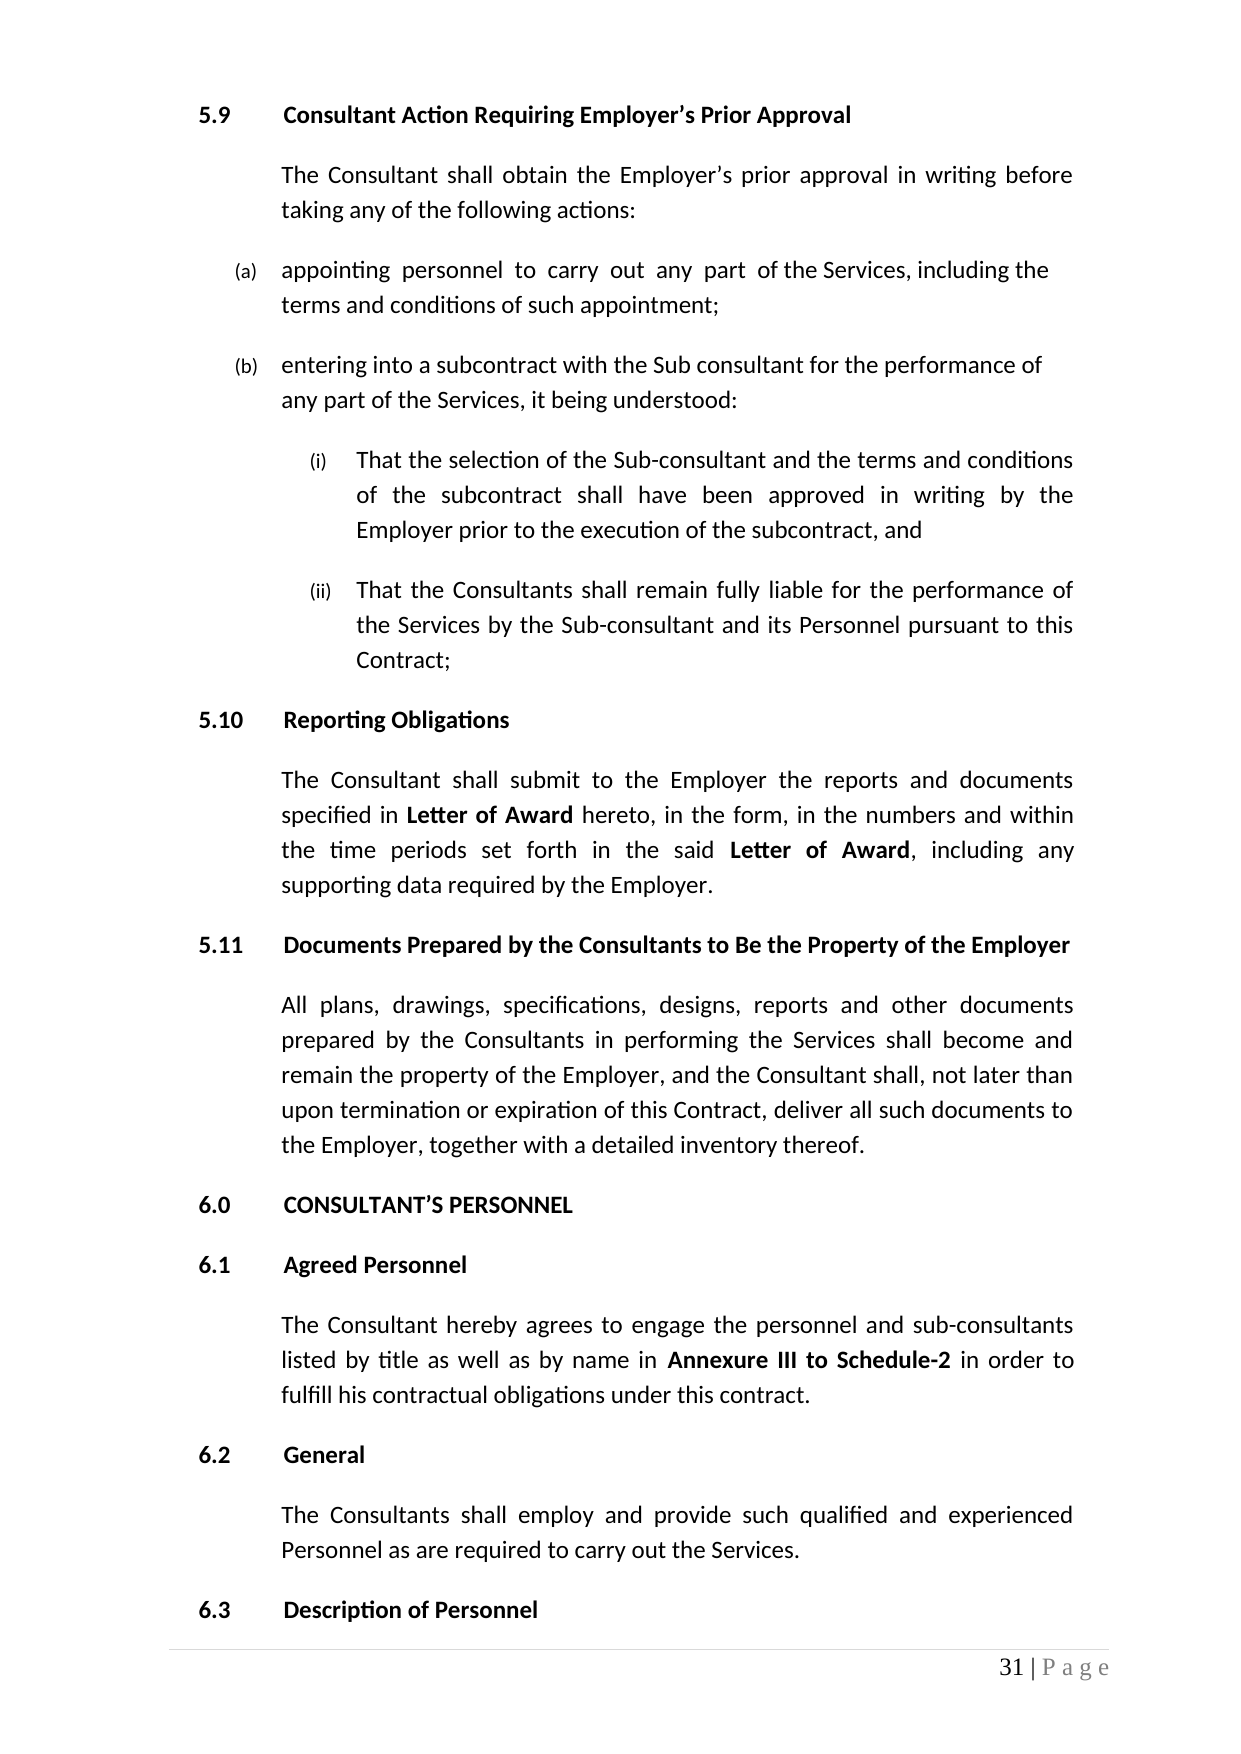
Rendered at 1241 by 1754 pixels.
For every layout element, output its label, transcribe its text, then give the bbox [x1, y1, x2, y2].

text The Consultant shall obtain the Employer’s prior approval in writing before taking any of the following actions: [281, 159, 1074, 224]
list Reporting Obligations [198, 704, 1074, 734]
list Agreed Personnel [198, 1249, 1074, 1279]
list appointing personnel to carry out any part of the Services, including the terms and conditions of such appointment; [234, 254, 1074, 319]
list Description of Personnel [198, 1594, 1074, 1624]
text The Consultant hereby agrees to engage the personnel and sub-consultants listed by title as well as by name in Annexure III to Schedule-2 in order to fulfill his contractual obligations under this contract. [281, 1309, 1074, 1409]
text The Consultant shall submit to the Employer the reports and documents specified in Letter of Award hereto, in the form, in the numbers and within the time periods set forth in the said Letter of Award, including any supporting data required by the Employer. [281, 764, 1074, 899]
text The Consultants shall employ and provide such qualified and experienced Personnel as are required to carry out the Services. [281, 1499, 1074, 1564]
list Documents Prepared by the Consultants to Be the Property of the Employer [198, 929, 1074, 959]
list That the Consultants shall remain fully liable for the performance of the Services by the Sub-consultant and its Personnel pursuant to this Contract; [309, 574, 1074, 674]
list Consultant Action Requiring Employer’s Prior Approval [198, 99, 1074, 129]
list General [198, 1439, 1074, 1469]
list That the selection of the Sub-consultant and the terms and conditions of the subcontract shall have been approved in writing by the Employer prior to the execution of the subcontract, and [309, 444, 1074, 544]
list entering into a subcontract with the Sub consultant for the performance of any part of the Services, it being understood: [234, 349, 1074, 414]
text All plans, drawings, specifications, designs, reports and other documents prepared by the Consultants in performing the Services shall become and remain the property of the Employer, and the Consultant shall, not later than upon termination or expiration of this Contract, deliver all such documents to the Employer, together with a detailed inventory thereof. [281, 989, 1074, 1159]
subtitle CONSULTANT’S PERSONNEL [198, 1189, 1074, 1219]
